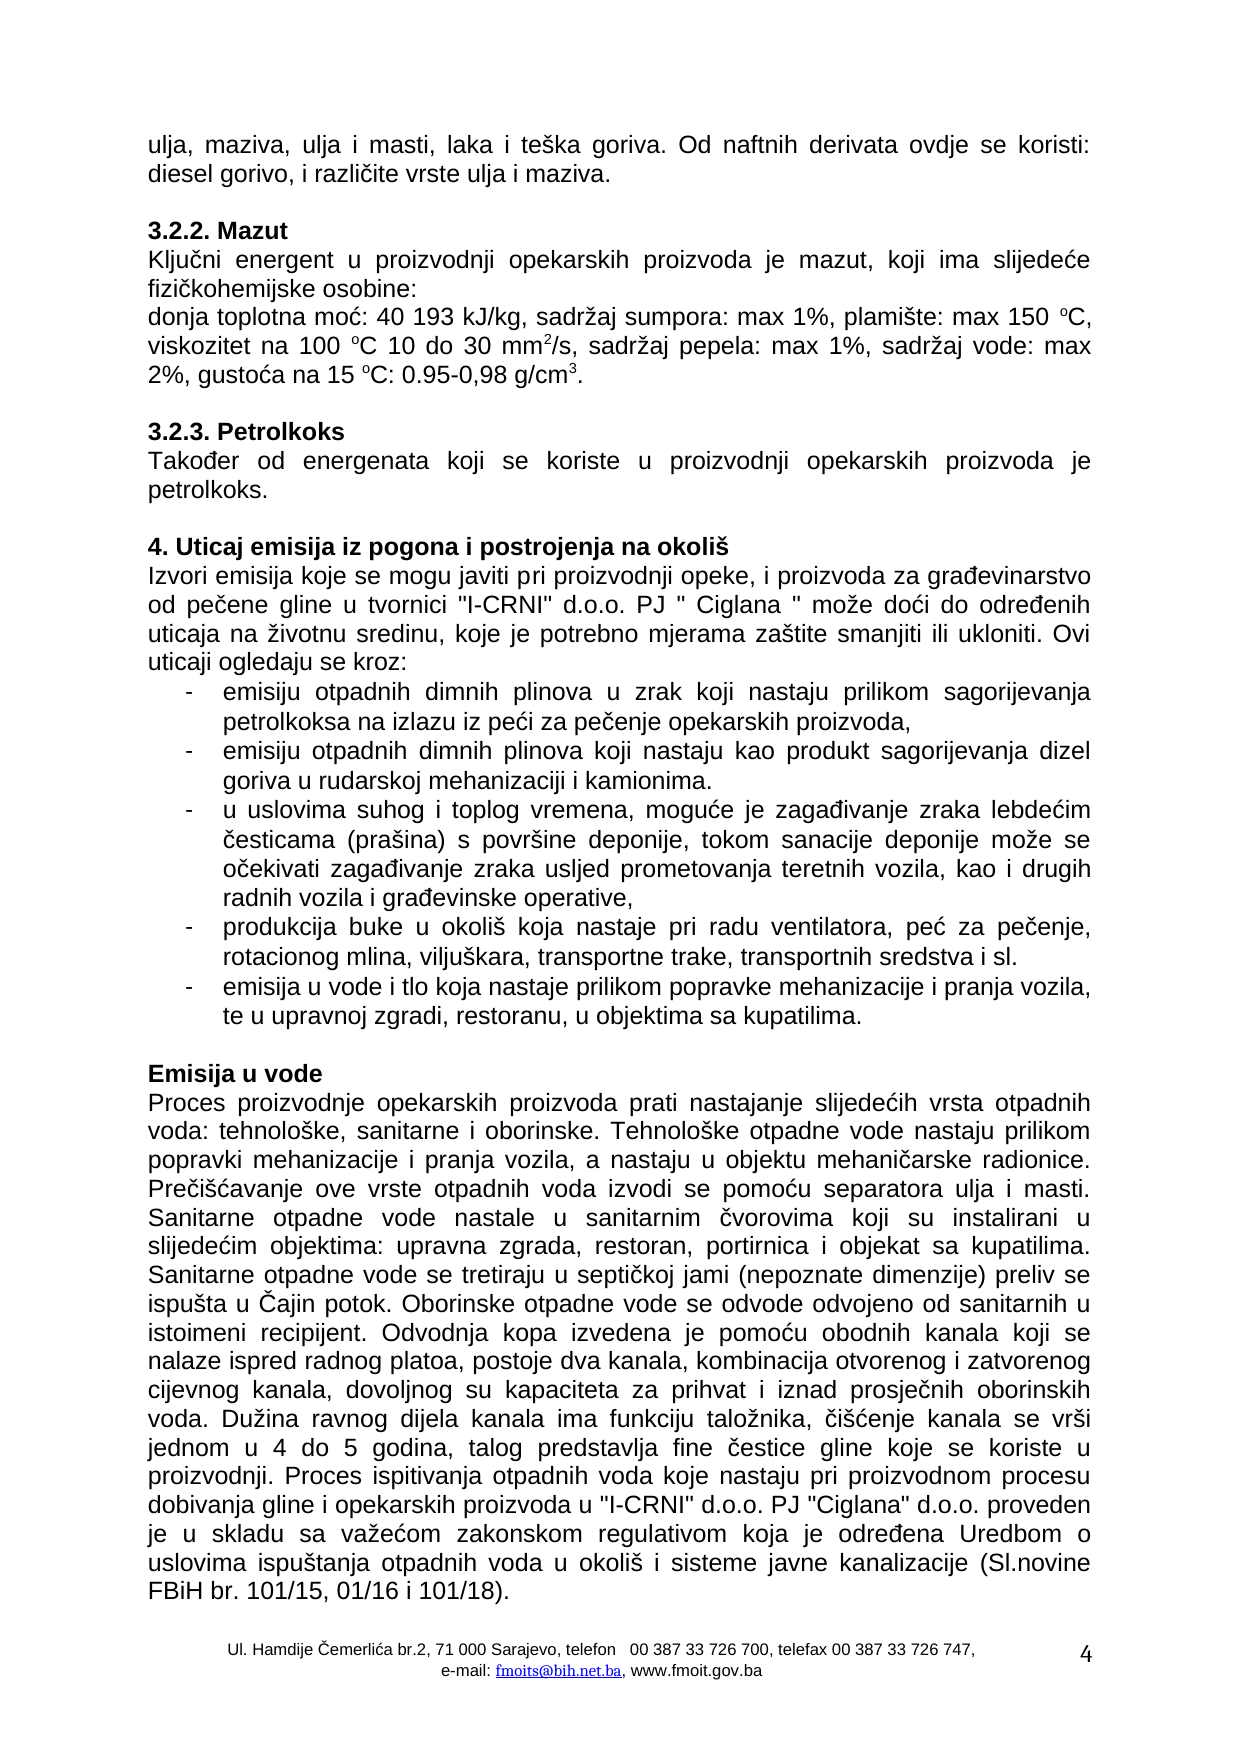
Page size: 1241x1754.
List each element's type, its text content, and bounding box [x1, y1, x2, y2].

text Izvori emisija koje se mogu javiti pri proizvodnji opeke, i proizvoda za građevinarstvo od pečene gline u tvornici "I-CRNI" d.o.o. PJ " Ciglana " može doći do određenih uticaja na životnu sredinu, koje je potrebno mjerama zaštite smanjiti ili ukloniti. Ovi uticaji ogledaju se kroz: [148, 561, 1092, 676]
text donja toplotna moć: 40 193 kJ/kg, sadržaj sumpora: max 1%, plamište: max 150 oC, viskozitet na 100 oC 10 do 30 mm2/s, sadržaj pepela: max 1%, sadržaj vode: max 2%, gustoća na 15 oC: 0.95-0,98 g/cm3. [148, 302, 1092, 389]
text Također od energenata koji se koriste u proizvodnji opekarskih proizvoda je petrolkoks. [148, 446, 1092, 504]
text 3.2.2. Mazut [148, 216, 1092, 245]
text 4. Uticaj emisija iz pogona i postrojenja na okoliš [148, 532, 1092, 561]
list emisiju otpadnih dimnih plinova u zrak koji nastaju prilikom sagorijevanja petrolkoksa na izlazu iz peći za pečenje opekarskih proizvoda, [185, 676, 1092, 735]
list emisiju otpadnih dimnih plinova koji nastaju kao produkt sagorijevanja dizel goriva u rudarskoj mehanizaciji i kamionima. [185, 735, 1092, 795]
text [148, 130, 1092, 187]
list u uslovima suhog i toplog vremena, moguće je zagađivanje zraka lebdećim česticama (prašina) s površine deponije, tokom sanacije deponije može se očekivati zagađivanje zraka usljed prometovanja teretnih vozila, kao i drugih radnih vozila i građevinske operative, [185, 795, 1092, 911]
text Emisija u vode [148, 1059, 1092, 1087]
text 3.2.3. Petrolkoks [148, 417, 1092, 446]
text Proces proizvodnje opekarskih proizvoda prati nastajanje slijedećih vrsta otpadnih voda: tehnološke, sanitarne i oborinske. Tehnološke otpadne vode nastaju prilikom popravki mehanizacije i pranja vozila, a nastaju u objektu mehaničarske radionice. Prečišćavanje ove vrste otpadnih voda izvodi se pomoću separatora ulja i masti. Sanitarne otpadne vode nastale u sanitarnim čvorovima koji su instalirani u slijedećim objektima: upravna zgrada, restoran, portirnica i objekat sa kupatilima. Sanitarne otpadne vode se tretiraju u septičkoj jami (nepoznate dimenzije) preliv se ispušta u Čajin potok. Oborinske otpadne vode se odvode odvojeno od sanitarnih u istoimeni recipijent. Odvodnja kopa izvedena je pomoću obodnih kanala koji se nalaze ispred radnog platoa, postoje dva kanala, kombinacija otvorenog i zatvorenog cijevnog kanala, dovoljnog su kapaciteta za prihvat i iznad prosječnih oborinskih voda. Dužina ravnog dijela kanala ima funkciju taložnika, čišćenje kanala se vrši jednom u 4 do 5 godina, talog predstavlja fine čestice gline koje se koriste u proizvodnji. Proces ispitivanja otpadnih voda koje nastaju pri proizvodnom procesu dobivanja gline i opekarskih proizvoda u "I-CRNI" d.o.o. PJ "Ciglana" d.o.o. proveden je u skladu sa važećom zakonskom regulativom koja je određena Uredbom o uslovima ispuštanja otpadnih voda u okoliš i sisteme javne kanalizacije (Sl.novine FBiH br. 101/15, 01/16 i 101/18). [148, 1087, 1092, 1605]
text Ključni energent u proizvodnji opekarskih proizvoda je mazut, koji ima slijedeće fizičkohemijske osobine: [148, 245, 1092, 302]
list emisija u vode i tlo koja nastaje prilikom popravke mehanizacije i pranja vozila, te u upravnoj zgradi, restoranu, u objektima sa kupatilima. [185, 971, 1092, 1030]
list produkcija buke u okoliš koja nastaje pri radu ventilatora, peć za pečenje, rotacionog mlina, viljuškara, transportne trake, transportnih sredstva i sl. [185, 911, 1092, 971]
